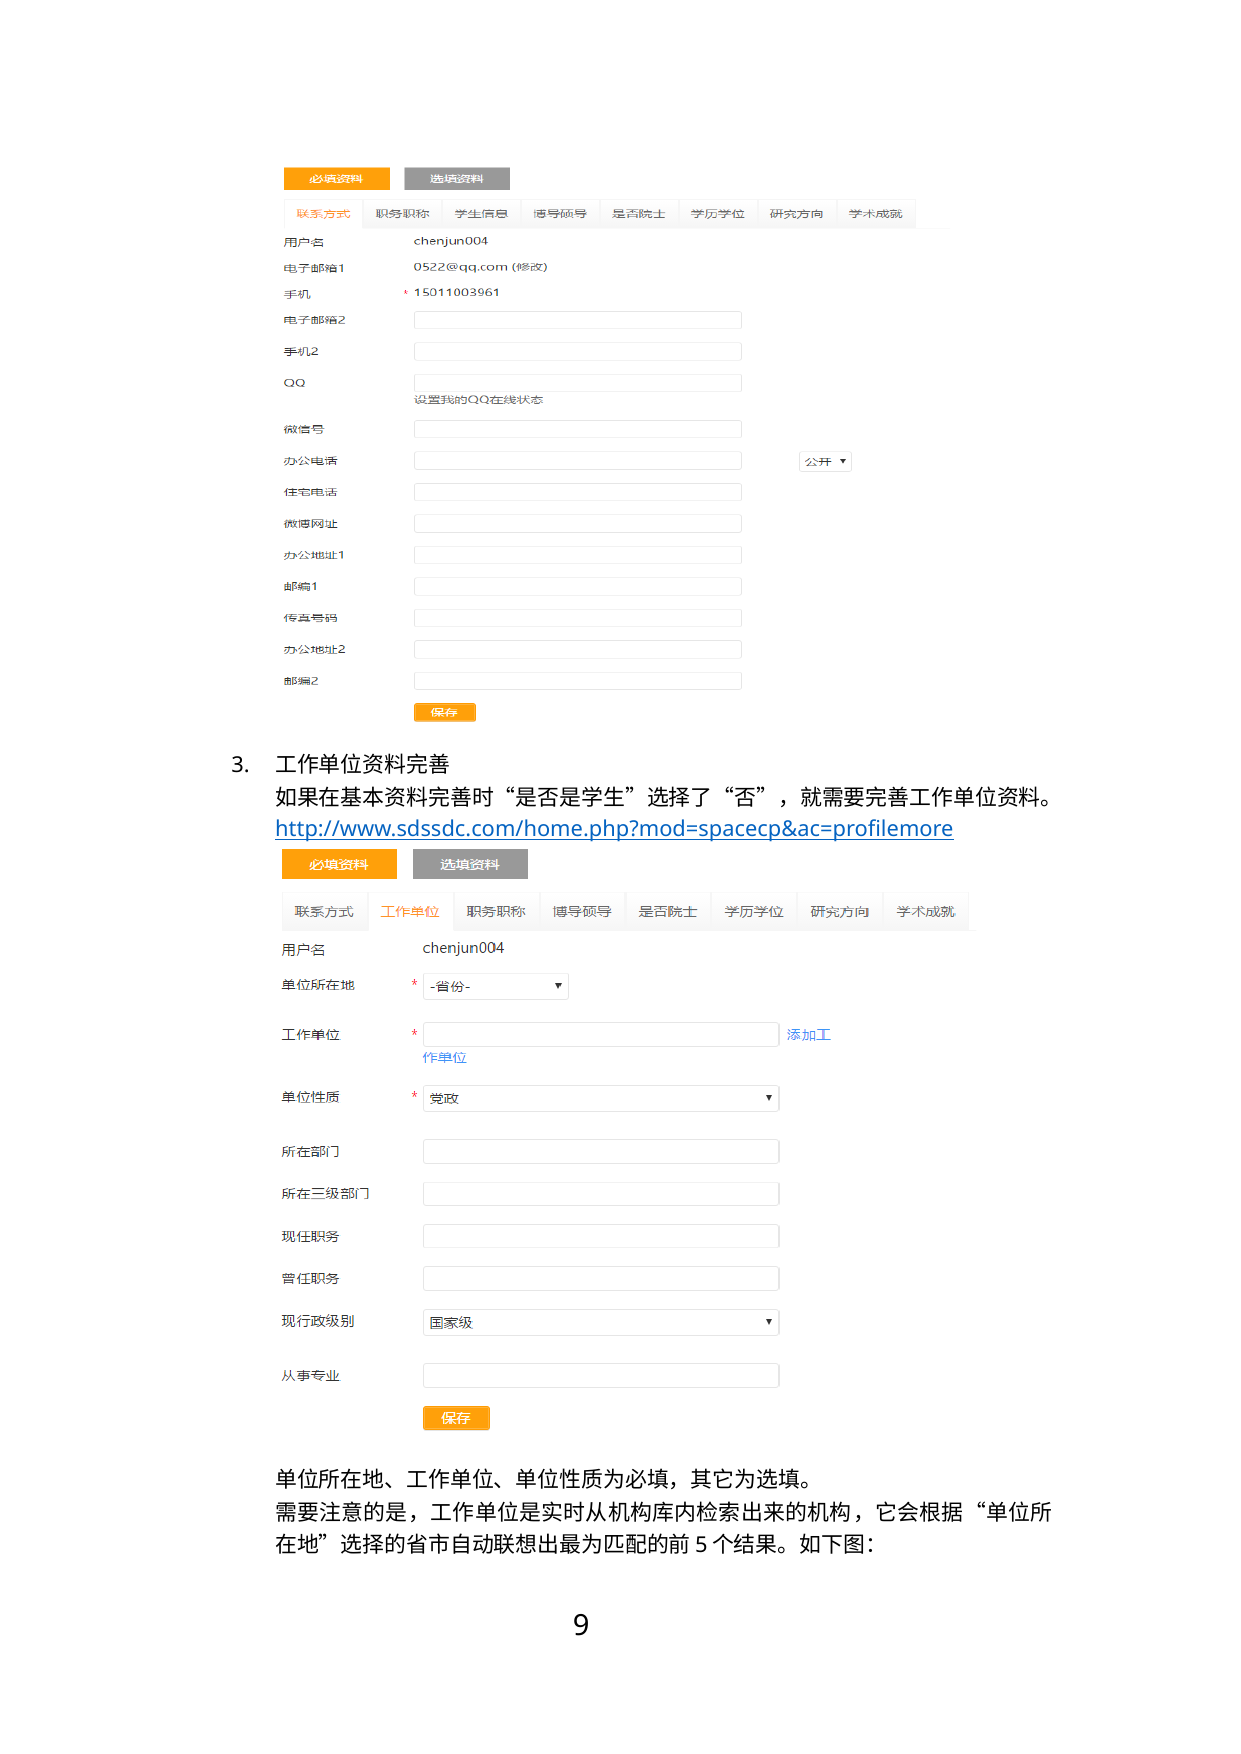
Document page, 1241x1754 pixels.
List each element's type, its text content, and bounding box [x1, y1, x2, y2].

picture [275, 844, 977, 1441]
picture [275, 162, 951, 726]
list http://www.sdssdc.com/home.php?mod=spacecp&ac=profilemore [275, 812, 1053, 844]
list 工作单位资料完善 [231, 747, 1053, 779]
list 需要注意的是，工作单位是实时从机构库内检索出来的机构，它会根据“单位所在地”选择的省市自动联想出最为匹配的前5个结果。如下图： [275, 1494, 1053, 1559]
list 单位所在地、工作单位、单位性质为必填，其它为选填。 [275, 1462, 1053, 1494]
list 如果在基本资料完善时“是否是学生”选择了“否”，就需要完善工作单位资料。 [275, 779, 1053, 812]
